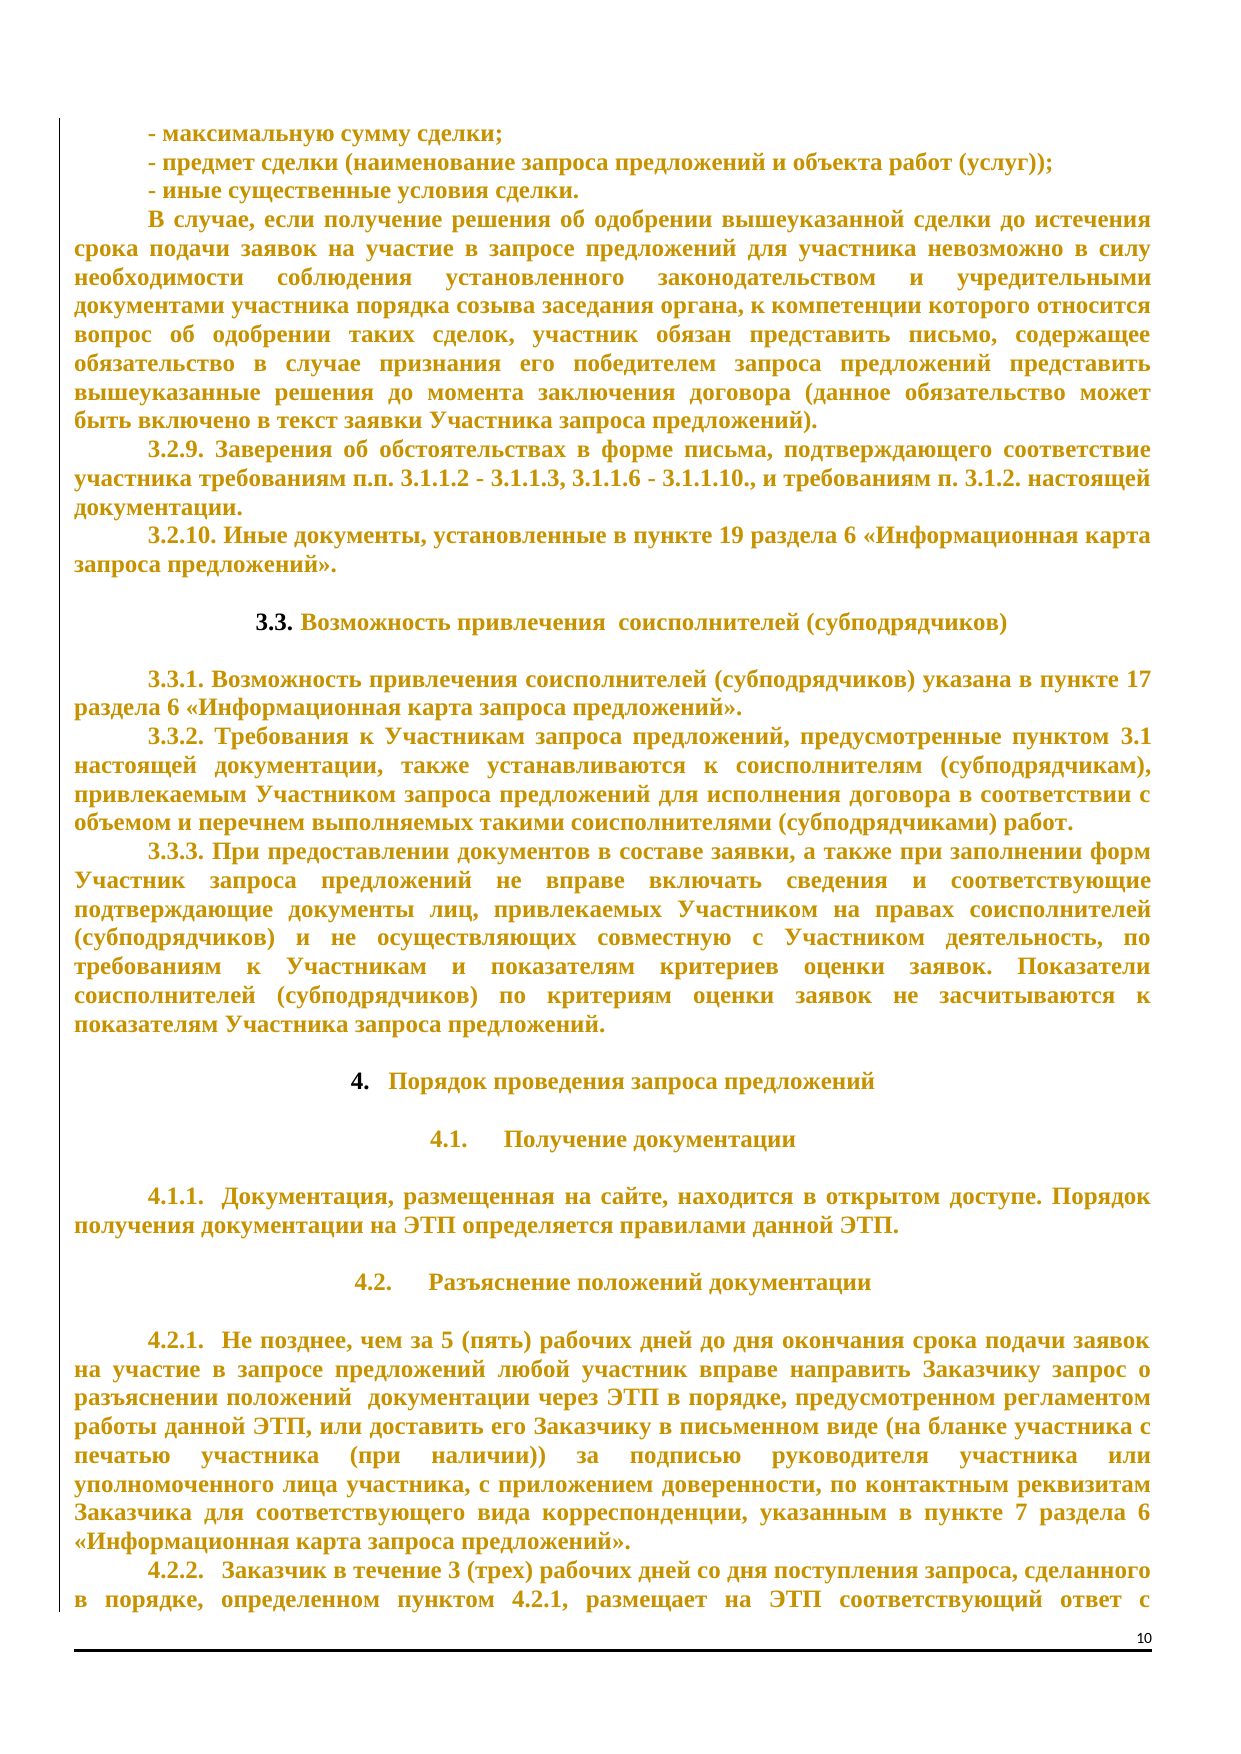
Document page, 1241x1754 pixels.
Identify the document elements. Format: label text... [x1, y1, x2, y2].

text 3.2.10. Иные документы, установленные в пункте 19 раздела 6 «Информационная карта запроса предложений». [74, 521, 1152, 578]
text 3.2.9. Заверения об обстоятельствах в форме письма, подтверждающего соответствие участника требованиям п.п. 3.1.1.2 - 3.1.1.3, 3.1.1.6 - 3.1.1.10., и требованиям п. 3.1.2. настоящей документации. [74, 434, 1152, 521]
text 4.2.1. Не позднее, чем за 5 (пять) рабочих дней до дня окончания срока подачи заявок на участие в запросе предложений любой участник вправе направить Заказчику запрос о разъяснении положений документации через ЭТП в порядке, предусмотренном регламентом работы данной ЭТП, или доставить его Заказчику в письменном виде (на бланке участника с печатью участника (при наличии)) за подписью руководителя участника или уполномоченного лица участника, с приложением доверенности, по контактным реквизитам Заказчика для соответствующего вида корреспонденции, указанным в пункте 7 раздела 6 «Информационная карта запроса предложений». [74, 1325, 1152, 1555]
text - максимальную сумму сделки; [74, 118, 1152, 147]
text 4.1.1. Документация, размещенная на сайте, находится в открытом доступе. Порядок получения документации на ЭТП определяется правилами данной ЭТП. [74, 1181, 1152, 1239]
text - иные существенные условия сделки. [74, 176, 1152, 204]
text В случае, если получение решения об одобрении вышеуказанной сделки до истечения срока подачи заявок на участие в запросе предложений для участника невозможно в силу необходимости соблюдения установленного законодательством и учредительными документами участника порядка созыва заседания органа, к компетенции которого относится вопрос об одобрении таких сделок, участник обязан представить письмо, содержащее обязательство в случае признания его победителем запроса предложений представить вышеуказанные решения до момента заключения договора (данное обязательство может быть включено в текст заявки Участника запроса предложений). [74, 204, 1152, 434]
list Возможность привлечения соисполнителей (субподрядчиков) [111, 607, 1152, 636]
text 3.3.3. При предоставлении документов в составе заявки, а также при заполнении форм Участник запроса предложений не вправе включать сведения и соответствующие подтверждающие документы лиц, привлекаемых Участником на правах соисполнителей (субподрядчиков) и не осуществляющих совместную с Участником деятельность, по требованиям к Участникам и показателям критериев оценки заявок. Показатели соисполнителей (субподрядчиков) по критериям оценки заявок не засчитываются к показателям Участника запроса предложений. [74, 836, 1152, 1037]
text 4.2. Разъяснение положений документации [74, 1267, 1152, 1296]
text - предмет сделки (наименование запроса предложений и объекта работ (услуг)); [74, 147, 1152, 176]
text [74, 1555, 1152, 1612]
list Порядок проведения запроса предложений [74, 1066, 1152, 1095]
text 3.3.1. Возможность привлечения соисполнителей (субподрядчиков) указана в пункте 17 раздела 6 «Информационная карта запроса предложений». [74, 664, 1152, 721]
text 4.1. Получение документации [74, 1124, 1152, 1152]
text 3.3.2. Требования к Участникам запроса предложений, предусмотренные пунктом 3.1 настоящей документации, также устанавливаются к соисполнителям (субподрядчикам), привлекаемым Участником запроса предложений для исполнения договора в соответствии с объемом и перечнем выполняемых такими соисполнителями (субподрядчиками) работ. [74, 721, 1152, 836]
